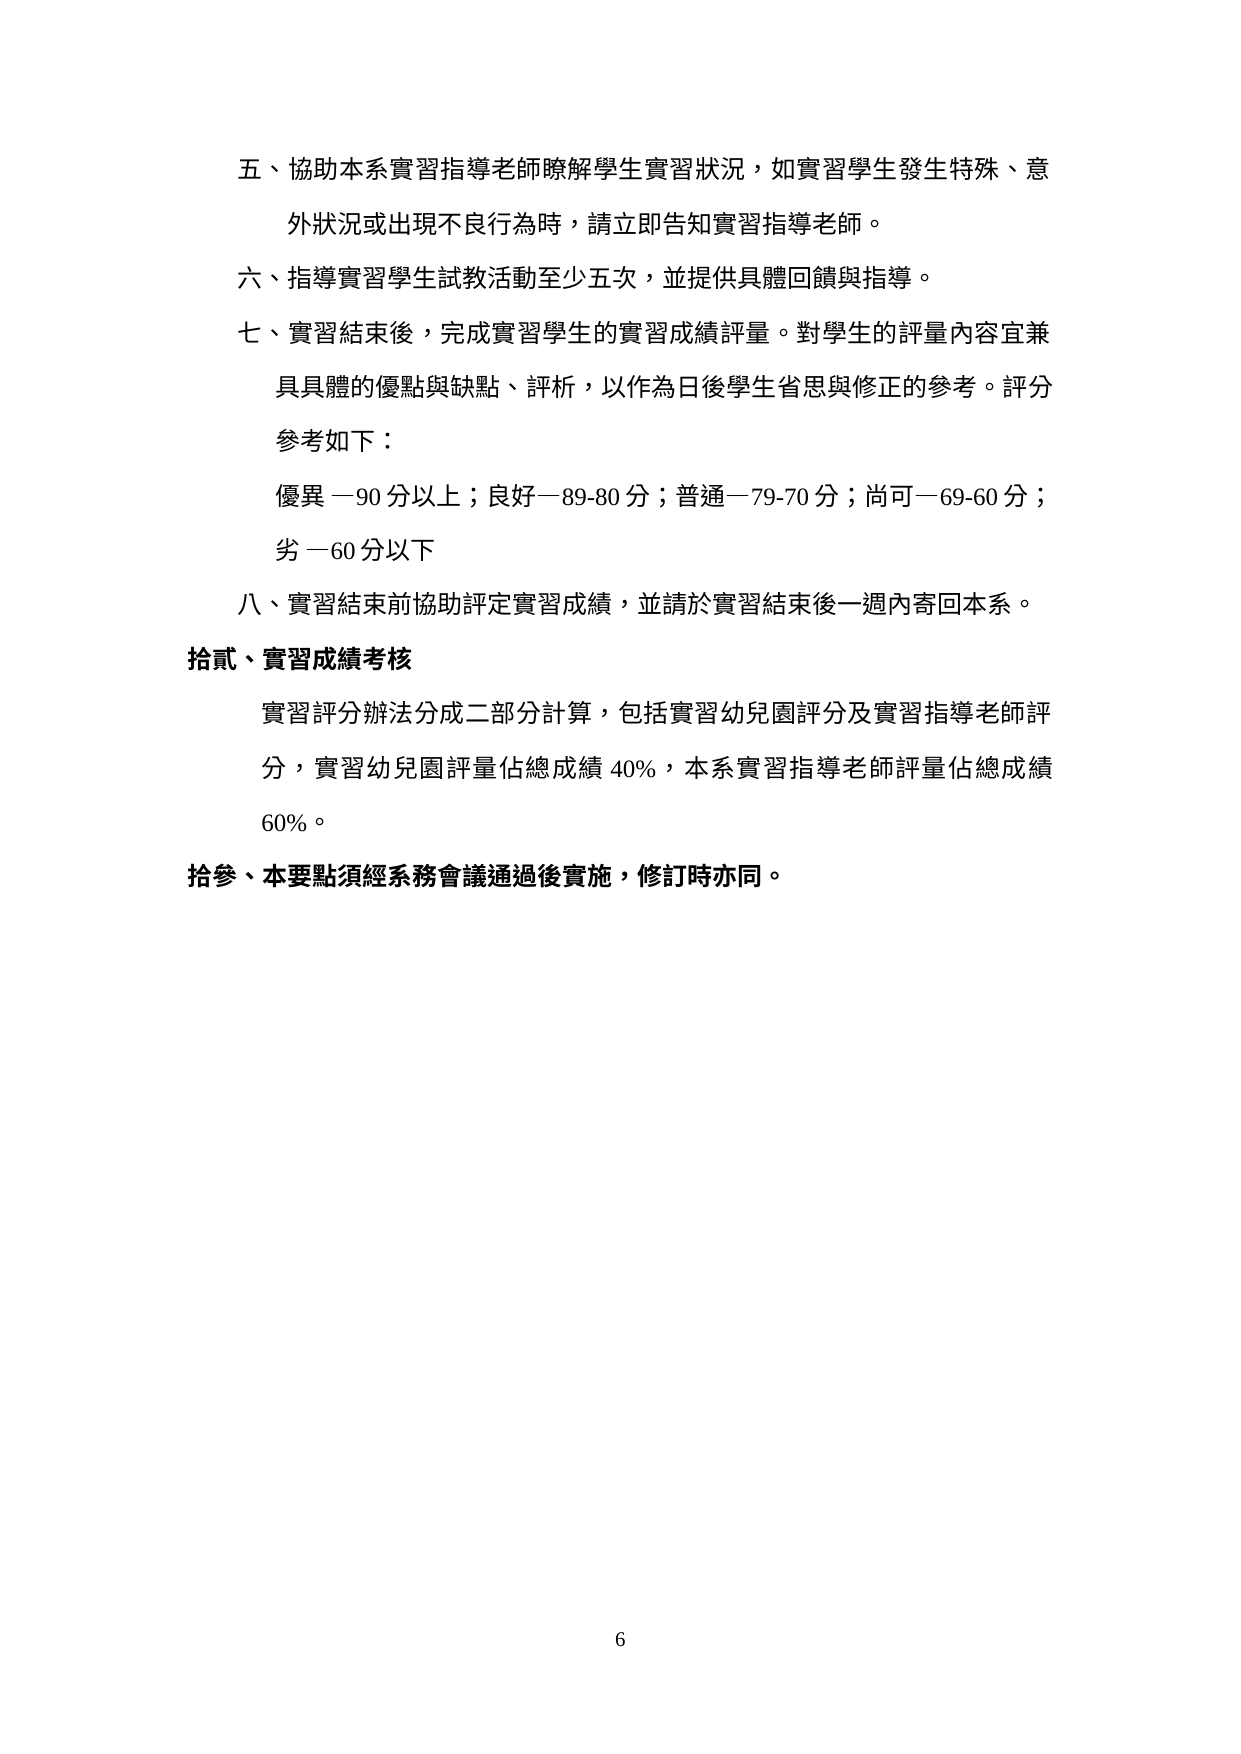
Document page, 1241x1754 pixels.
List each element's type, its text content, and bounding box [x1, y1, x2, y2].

list 實習評分辦法分成二部分計算，包括實習幼兒園評分及實習指導老師評分，實習幼兒園評量佔總成績40%，本系實習指導老師評量佔總成績60%。 [261, 694, 1053, 839]
text 八、實習結束前協助評定實習成績，並請於實習結束後一週內寄回本系。 [237, 585, 1053, 621]
text 優異 —90分以上；良好—89-80分；普通—79-70分；尚可—69-60分； 劣 —60分以下 [275, 476, 1053, 567]
text 五、協助本系實習指導老師瞭解學生實習狀況，如實習學生發生特殊、意外狀況或出現不良行為時，請立即告知實習指導老師。 [237, 150, 1053, 241]
text 七、實習結束後，完成實習學生的實習成績評量。對學生的評量內容宜兼具具體的優點與缺點、評析，以作為日後學生省思與修正的參考。評分參考如下： [237, 313, 1053, 458]
text 拾貳、實習成績考核 [187, 639, 1053, 676]
text 六、指導實習學生試教活動至少五次，並提供具體回饋與指導。 [237, 259, 1053, 295]
text 拾參、本要點須經系務會議通過後實施，修訂時亦同。 [187, 857, 1053, 893]
